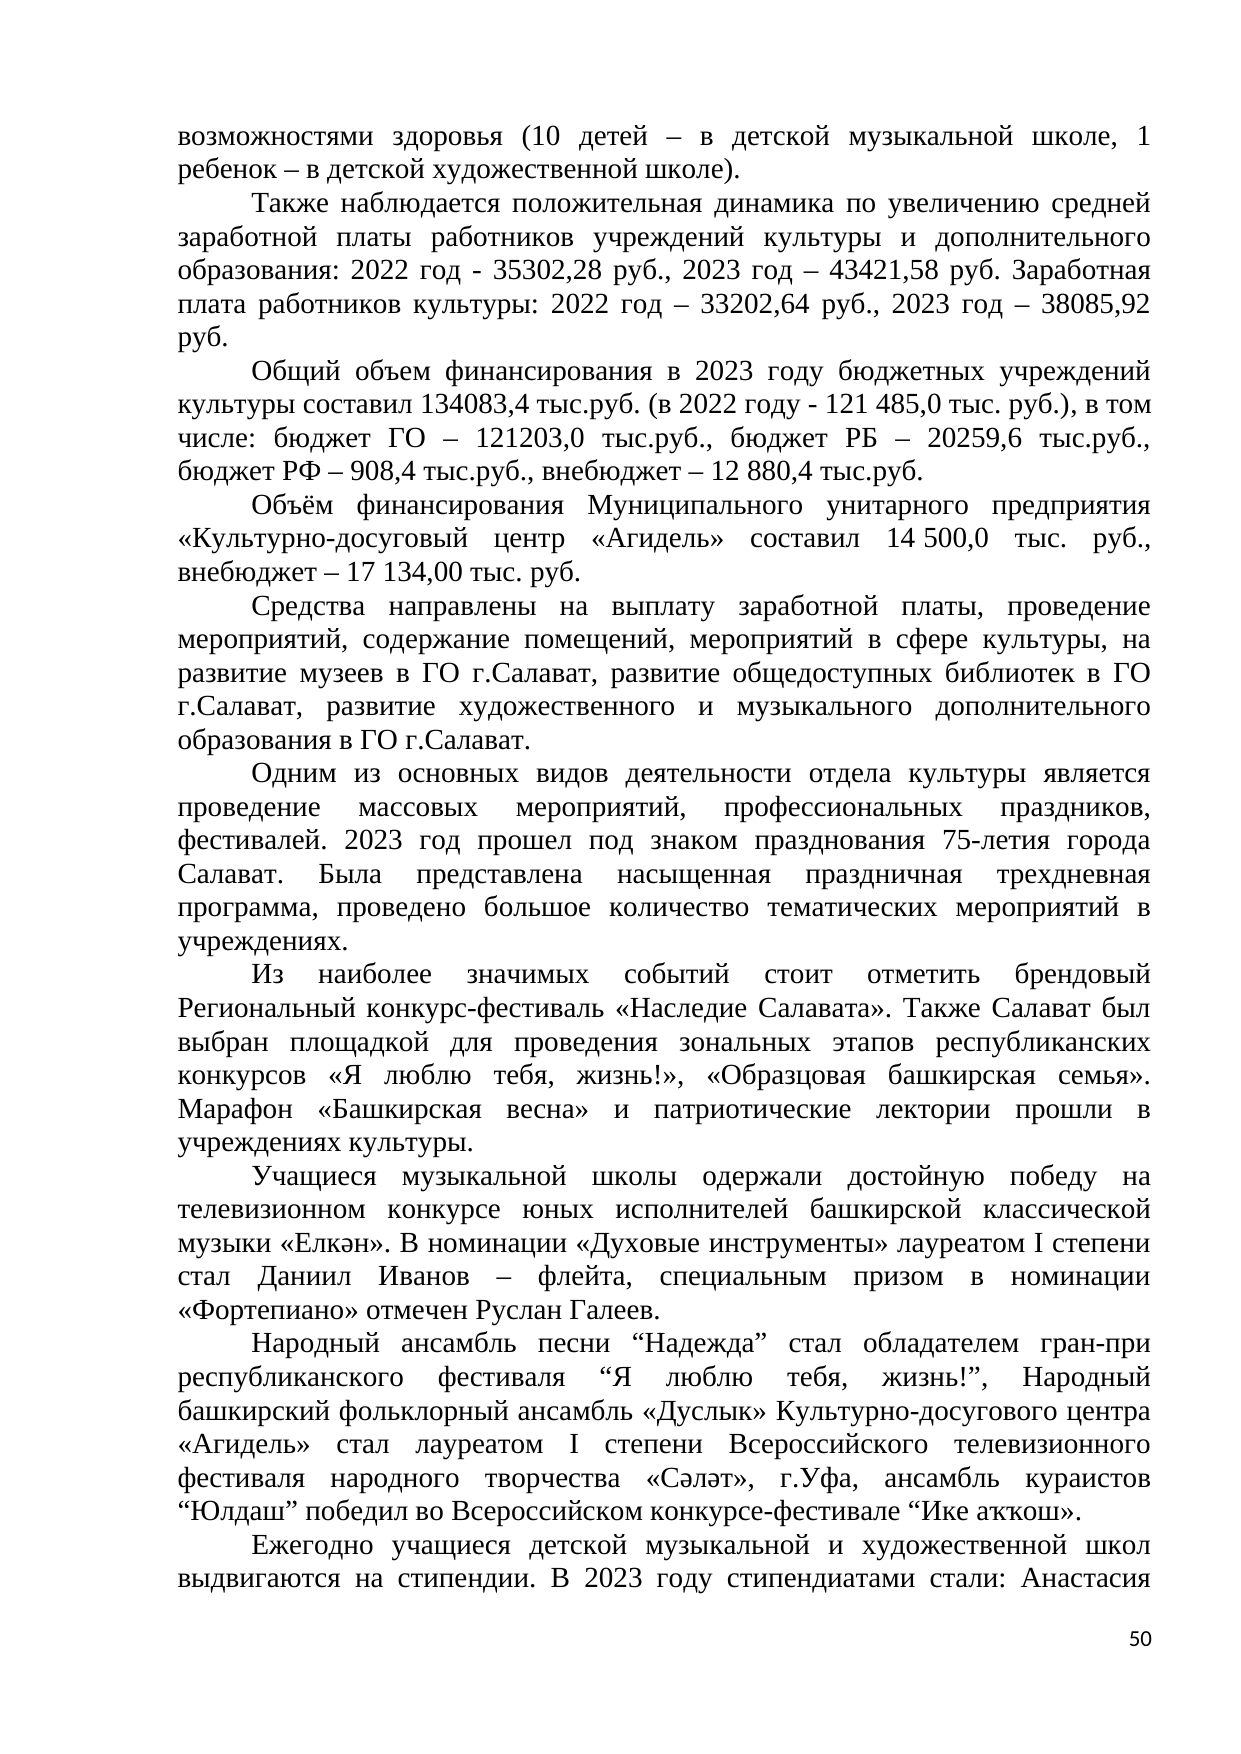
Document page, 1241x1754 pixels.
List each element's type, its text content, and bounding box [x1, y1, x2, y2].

text Средства направлены на выплату заработной платы, проведение мероприятий, содержание помещений, мероприятий в сфере культуры, на развитие музеев в ГО г.Салават, развитие общедоступных библиотек в ГО г.Салават, развитие художественного и музыкального дополнительного образования в ГО г.Салават. [177, 588, 1152, 755]
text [177, 118, 1152, 185]
text Также наблюдается положительная динамика по увеличению средней заработной платы работников учреждений культуры и дополнительного образования: 2022 год - 35302,28 руб., 2023 год – 43421,58 руб. Заработная плата работников культуры: 2022 год – 33202,64 руб., 2023 год – 38085,92 руб. [177, 185, 1152, 353]
text Объём финансирования Муниципального унитарного предприятия «Культурно-досуговый центр «Агидель» составил 14 500,0 тыс. руб., внебюджет – 17 134,00 тыс. руб. [177, 487, 1152, 588]
text Одним из основных видов деятельности отдела культуры является проведение массовых мероприятий, профессиональных праздников, фестивалей. 2023 год прошел под знаком празднования 75-летия города Салават. Была представлена насыщенная праздничная трехдневная программа, проведено большое количество тематических мероприятий в учреждениях. [177, 755, 1152, 957]
text Общий объем финансирования в 2023 году бюджетных учреждений культуры составил 134083,4 тыс.руб. (в 2022 году - 121 485,0 тыс. руб.), в том числе: бюджет ГО – 121203,0 тыс.руб., бюджет РБ – 20259,6 тыс.руб., бюджет РФ – 908,4 тыс.руб., внебюджет – 12 880,4 тыс.руб. [177, 353, 1152, 487]
text Учащиеся музыкальной школы одержали достойную победу на телевизионном конкурсе юных исполнителей башкирской классической музыки «Елкән». В номинации «Духовые инструменты» лауреатом I степени стал Даниил Иванов – флейта, специальным призом в номинации «Фортепиано» отмечен Руслан Галеев. [177, 1158, 1152, 1326]
text Народный ансамбль песни “Надежда” стал обладателем гран-при республиканского фестиваля “Я люблю тебя, жизнь!”, Народный башкирский фольклорный ансамбль «Дуслык» Культурно-досугового центра «Агидель» стал лауреатом I степени Всероссийского телевизионного фестиваля народного творчества «Сәләт», г.Уфа, ансамбль кураистов “Юлдаш” победил во Всероссийском конкурсе-фестивале “Ике аҡҡош». [177, 1326, 1152, 1527]
text Из наиболее значимых событий стоит отметить брендовый Региональный конкурс-фестиваль «Наследие Салавата». Также Салават был выбран площадкой для проведения зональных этапов республиканских конкурсов «Я люблю тебя, жизнь!», «Образцовая башкирская семья». Марафон «Башкирская весна» и патриотические лектории прошли в учреждениях культуры. [177, 957, 1152, 1158]
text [177, 1527, 1152, 1594]
